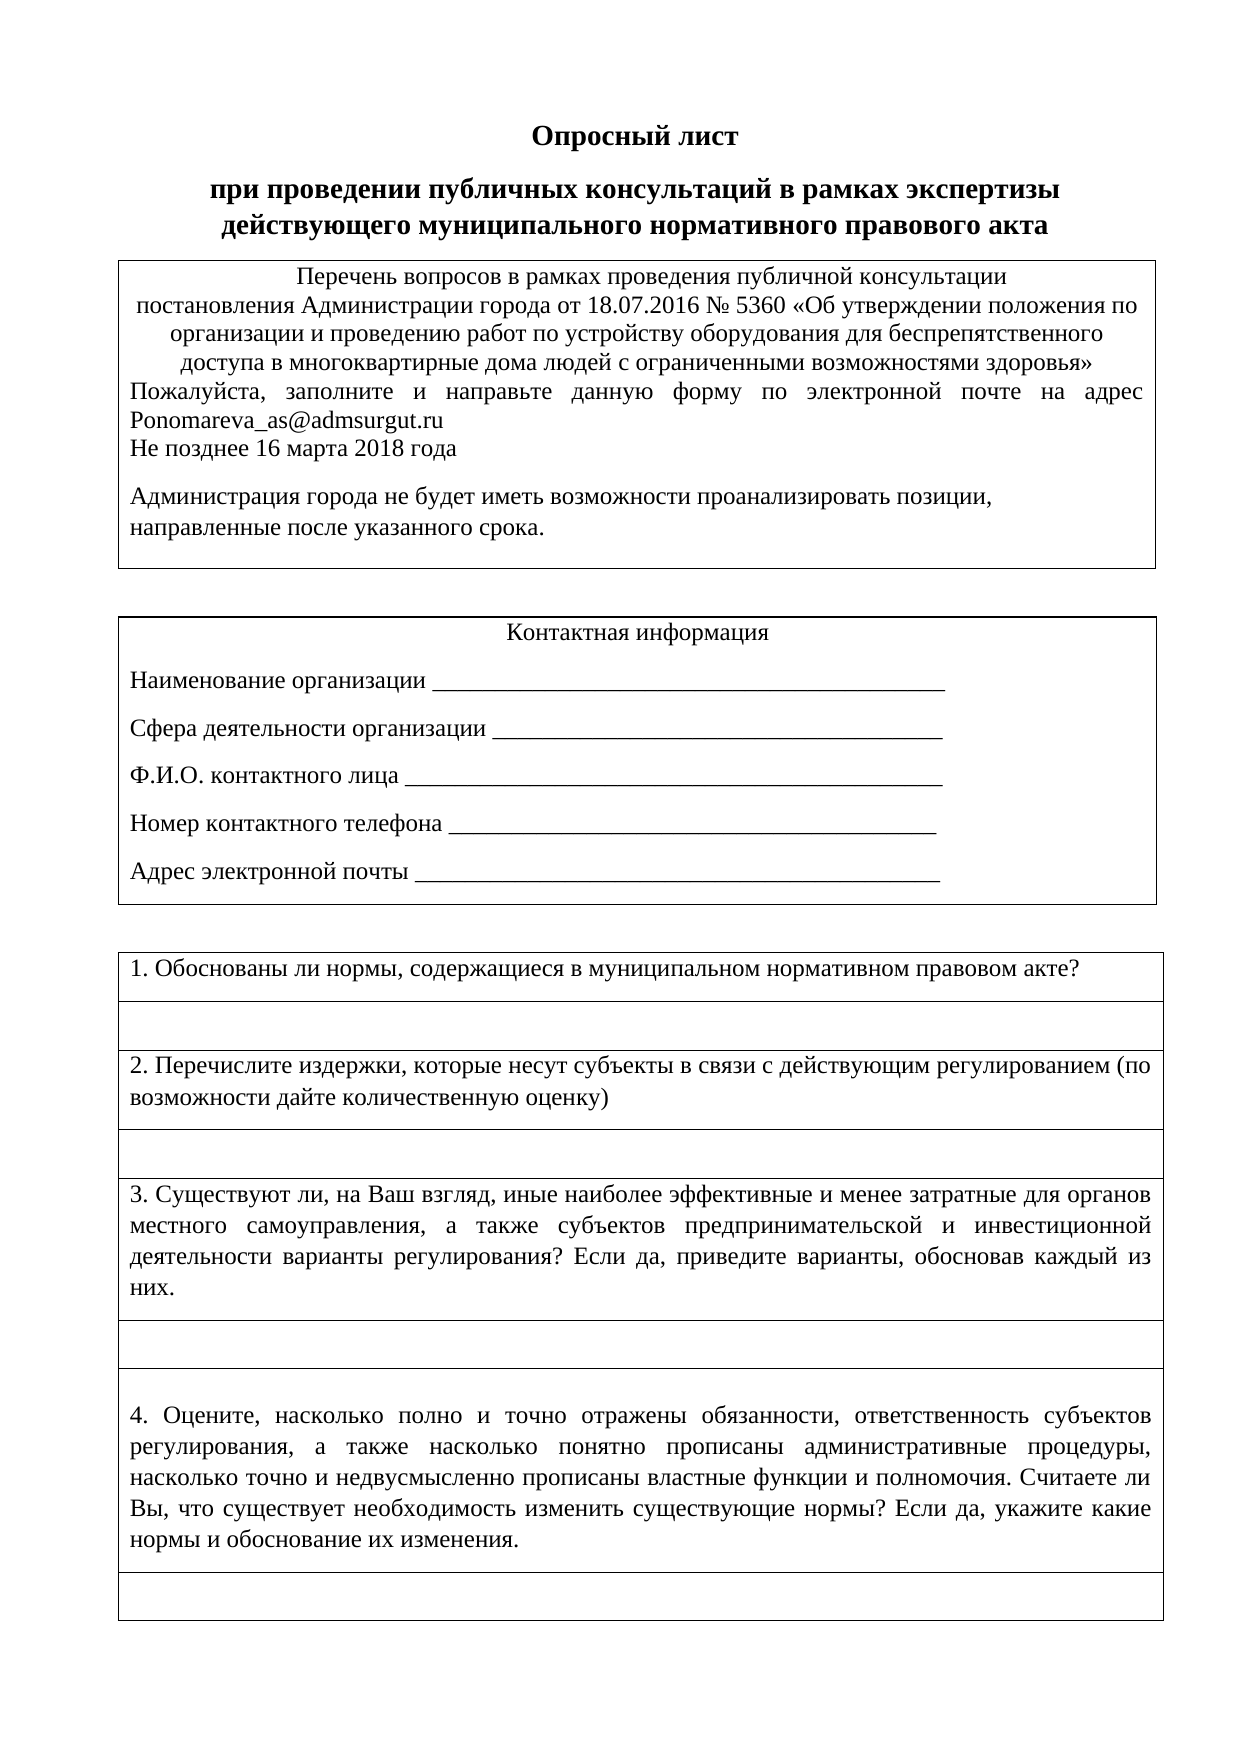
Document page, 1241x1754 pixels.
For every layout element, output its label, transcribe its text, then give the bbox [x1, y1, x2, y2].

table_header 1. Обоснованы ли нормы, содержащиеся в муниципальном нормативном правовом акте? [119, 953, 1163, 1001]
table_cell 4. Оцените, насколько полно и точно отражены обязанности, ответственность субъектов регулирования, а также насколько понятно прописаны административные процедуры, насколько точно и недвусмысленно прописаны властные функции и полномочия. Считаете ли Вы, что существует необходимость изменить существующие нормы? Если да, укажите какие нормы и обоснование их изменения. [119, 1369, 1163, 1572]
table_cell [119, 1321, 1163, 1368]
table_cell [119, 1002, 1163, 1049]
table_cell 2. Перечислите издержки, которые несут субъекты в связи с действующим регулированием (по возможности дайте количественную оценку) [119, 1051, 1163, 1129]
text Опросный лист [118, 118, 1152, 152]
table_cell [119, 1130, 1163, 1178]
table_header Перечень вопросов в рамках проведения публичной консультации постановления Администрации города от 18.07.2016 № 5360 «Об утверждении положения по организации и проведению работ по устройству оборудования для беспрепятственного доступа в многоквартирные дома людей с ограниченными возможностями здоровья» Пожалуйста, заполните и направьте данную форму по электронной почте на адрес Ponomareva_as@admsurgut.ru Не позднее 16 марта 2018 года Администрация города не будет иметь возможности проанализировать позиции, направленные после указанного срока. [119, 261, 1155, 568]
text при проведении публичных консультаций в рамках экспертизы действующего муниципального нормативного правового акта [118, 171, 1152, 241]
table_header Контактная информация Наименование организации _________________________________________ Сфера деятельности организации ____________________________________ Ф.И.О. контактного лица ___________________________________________ Номер контактного телефона _______________________________________ Адрес электронной почты __________________________________________ [119, 618, 1156, 903]
table_cell [119, 1573, 1163, 1620]
table_cell 3. Существуют ли, на Ваш взгляд, иные наиболее эффективные и менее затратные для органов местного самоуправления, а также субъектов предпринимательской и инвестиционной деятельности варианты регулирования? Если да, приведите варианты, обосновав каждый из них. [119, 1179, 1163, 1319]
